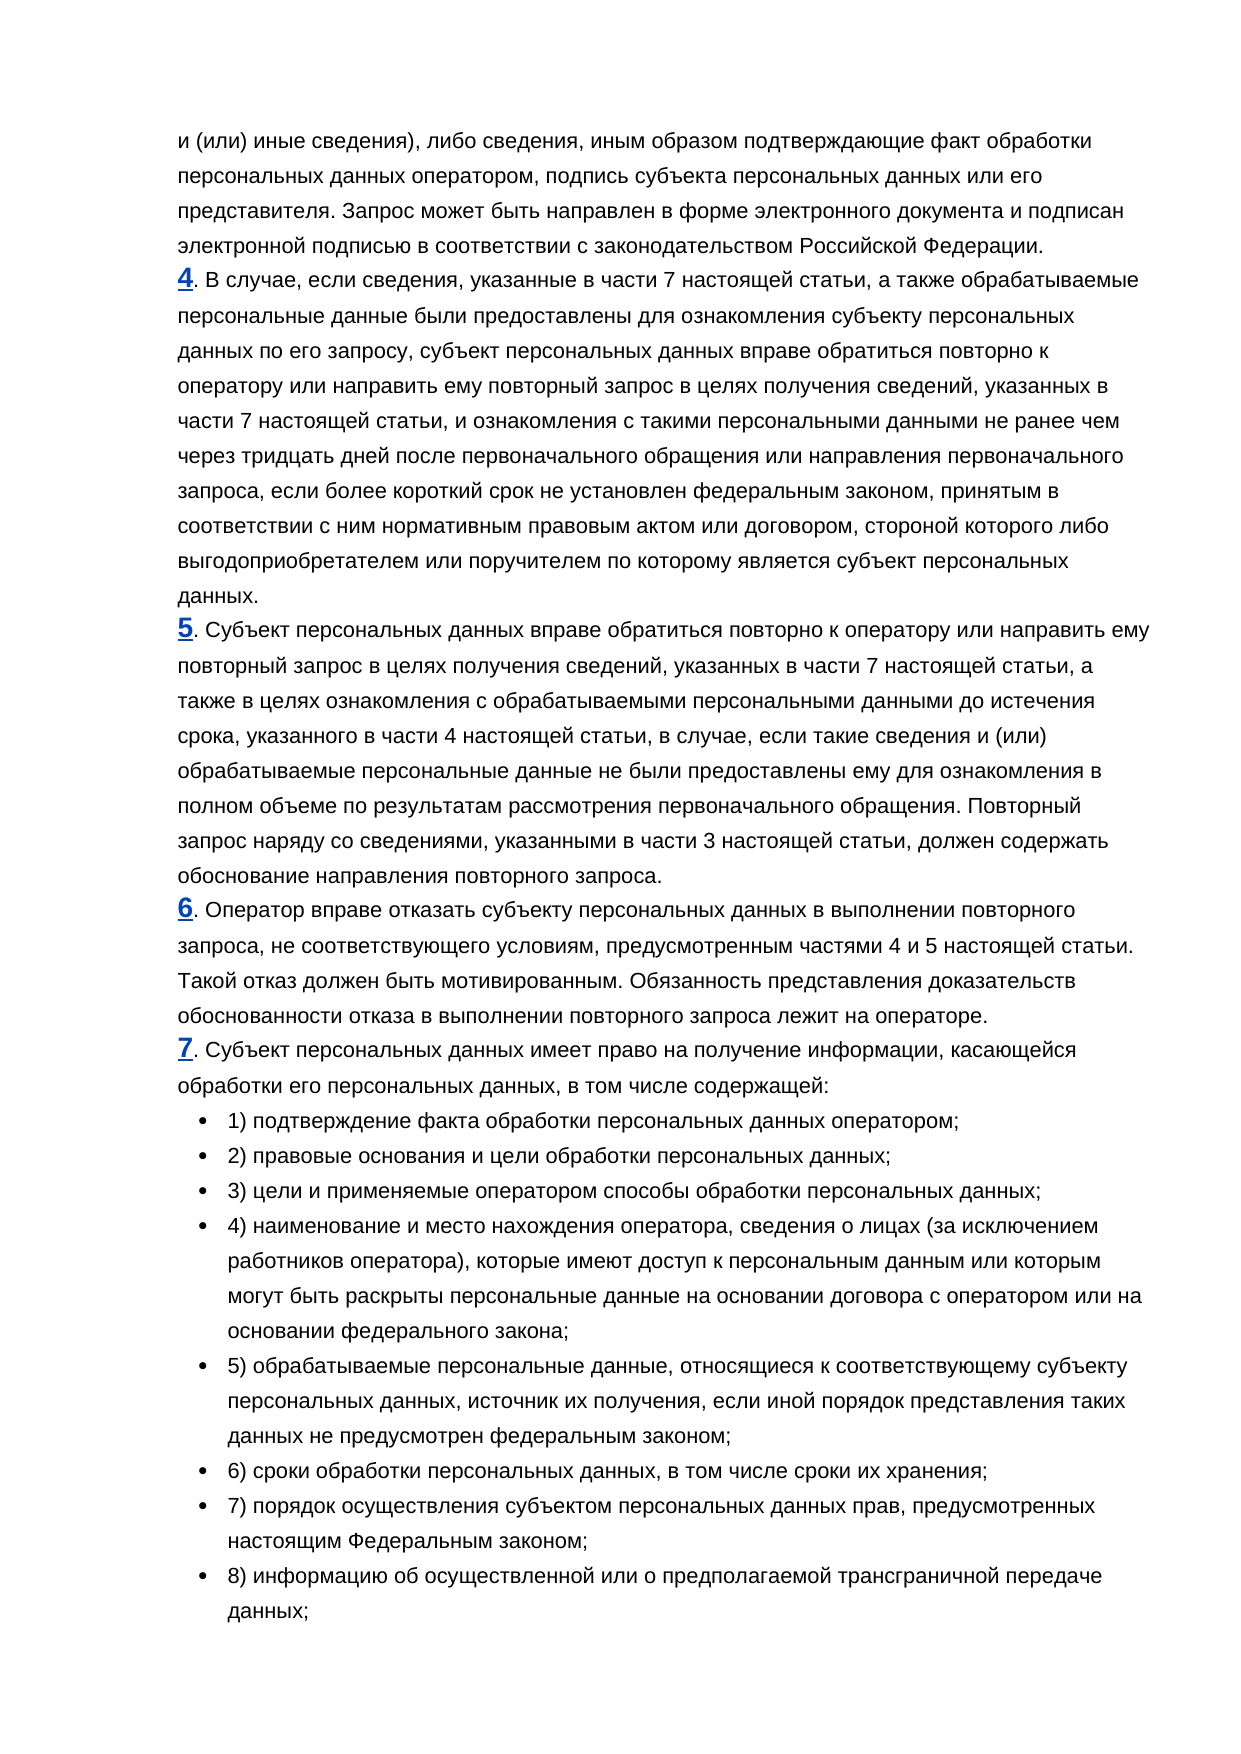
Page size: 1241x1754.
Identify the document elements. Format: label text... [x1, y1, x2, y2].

text 6. Оператор вправе отказать субъекту персональных данных в выполнении повторного запроса, не соответствующего условиям, предусмотренным частями 4 и 5 настоящей статьи. Такой отказ должен быть мотивированным. Обязанность представления доказательств обоснованности отказа в выполнении повторного запроса лежит на операторе. [177, 888, 1152, 1028]
list 1) подтверждение факта обработки персональных данных оператором; [199, 1098, 1152, 1133]
list 6) сроки обработки персональных данных, в том числе сроки их хранения; [199, 1448, 1152, 1483]
list 2) правовые основания и цели обработки персональных данных; [199, 1133, 1152, 1168]
text 5. Субъект персональных данных вправе обратиться повторно к оператору или направить ему повторный запрос в целях получения сведений, указанных в части 7 настоящей статьи, а также в целях ознакомления с обрабатываемыми персональными данными до истечения срока, указанного в части 4 настоящей статьи, в случае, если такие сведения и (или) обрабатываемые персональные данные не были предоставлены ему для ознакомления в полном объеме по результатам рассмотрения первоначального обращения. Повторный запрос наряду со сведениями, указанными в части 3 настоящей статьи, должен содержать обоснование направления повторного запроса. [177, 608, 1152, 888]
text 4. В случае, если сведения, указанные в части 7 настоящей статьи, а также обрабатываемые персональные данные были предоставлены для ознакомления субъекту персональных данных по его запросу, субъект персональных данных вправе обратиться повторно к оператору или направить ему повторный запрос в целях получения сведений, указанных в части 7 настоящей статьи, и ознакомления с такими персональными данными не ранее чем через тридцать дней после первоначального обращения или направления первоначального запроса, если более короткий срок не установлен федеральным законом, принятым в соответствии с ним нормативным правовым актом или договором, стороной которого либо выгодоприобретателем или поручителем по которому является субъект персональных данных. [177, 258, 1152, 608]
list 8) информацию об осуществленной или о предполагаемой трансграничной передаче данных; [199, 1553, 1152, 1623]
list 3) цели и применяемые оператором способы обработки персональных данных; [199, 1168, 1152, 1203]
list 7) порядок осуществления субъектом персональных данных прав, предусмотренных настоящим Федеральным законом; [199, 1483, 1152, 1553]
text 7. Субъект персональных данных имеет право на получение информации, касающейся обработки его персональных данных, в том числе содержащей: [177, 1028, 1152, 1098]
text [177, 118, 1152, 258]
list 4) наименование и место нахождения оператора, сведения о лицах (за исключением работников оператора), которые имеют доступ к персональным данным или которым могут быть раскрыты персональные данные на основании договора с оператором или на основании федерального закона; [199, 1203, 1152, 1343]
list 5) обрабатываемые персональные данные, относящиеся к соответствующему субъекту персональных данных, источник их получения, если иной порядок представления таких данных не предусмотрен федеральным законом; [199, 1343, 1152, 1448]
